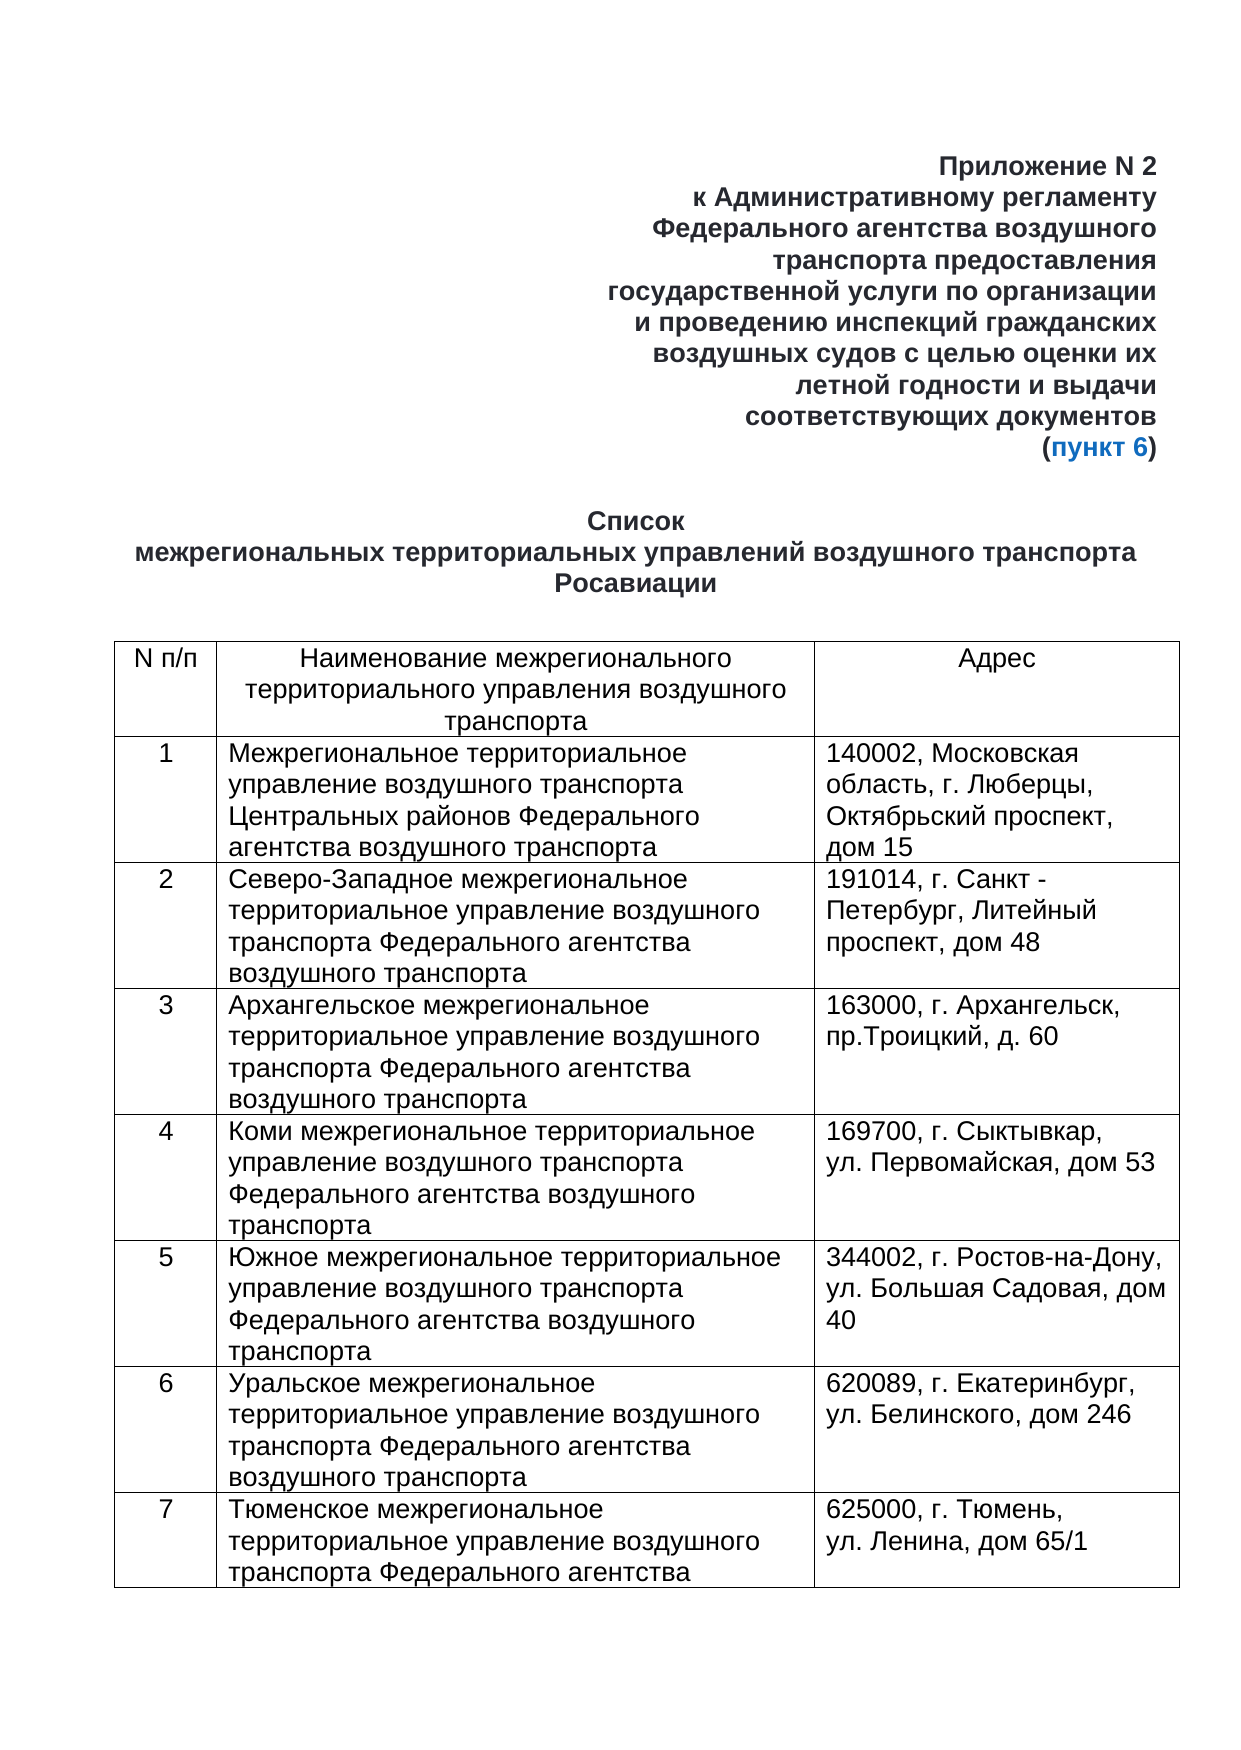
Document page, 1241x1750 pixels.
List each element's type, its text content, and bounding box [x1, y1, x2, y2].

table_cell 344002, г. Ростов-на-Дону, ул. Большая Садовая, дом 40 [815, 1241, 1179, 1366]
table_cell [217, 1493, 814, 1587]
text к Административному регламенту [114, 181, 1157, 212]
table_cell 5 [115, 1241, 216, 1366]
text и проведению инспекций гражданских [114, 306, 1157, 337]
table_cell 7 [115, 1493, 216, 1587]
text (пункт 6) [114, 431, 1157, 462]
table_cell 6 [115, 1367, 216, 1492]
table_cell Уральское межрегиональное территориальное управление воздушного транспорта Федерального агентства воздушного транспорта [217, 1367, 814, 1492]
text Федерального агентства воздушного [114, 212, 1157, 244]
table_cell 191014, г. Санкт - Петербург, Литейный проспект, дом 48 [815, 863, 1179, 988]
text государственной услуги по организации [114, 275, 1157, 306]
table_cell 163000, г. Архангельск, пр.Троицкий, д. 60 [815, 989, 1179, 1114]
table_cell Архангельское межрегиональное территориальное управление воздушного транспорта Федерального агентства воздушного транспорта [217, 989, 814, 1114]
table_cell Северо-Западное межрегиональное территориальное управление воздушного транспорта Федерального агентства воздушного транспорта [217, 863, 814, 988]
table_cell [815, 1493, 1179, 1587]
text соответствующих документов [114, 400, 1157, 431]
table_cell 1 [115, 737, 216, 862]
table_cell Южное межрегиональное территориальное управление воздушного транспорта Федерального агентства воздушного транспорта [217, 1241, 814, 1366]
text транспорта предоставления [114, 244, 1157, 275]
table_header Адрес [815, 642, 1179, 736]
table_header Наименование межрегионального территориального управления воздушного транспорта [217, 642, 814, 736]
table_header N п/п [115, 642, 216, 736]
table_cell Коми межрегиональное территориальное управление воздушного транспорта Федерального агентства воздушного транспорта [217, 1115, 814, 1240]
text летной годности и выдачи [114, 369, 1157, 400]
table_cell 620089, г. Екатеринбург, ул. Белинского, дом 246 [815, 1367, 1179, 1492]
text Список межрегиональных территориальных управлений воздушного транспорта Росавиации [114, 505, 1157, 599]
table_cell 2 [115, 863, 216, 988]
text воздушных судов с целью оценки их [114, 337, 1157, 369]
text Приложение N 2 [114, 150, 1157, 181]
table_cell Межрегиональное территориальное управление воздушного транспорта Центральных районов Федерального агентства воздушного транспорта [217, 737, 814, 862]
table_cell 169700, г. Сыктывкар, ул. Первомайская, дом 53 [815, 1115, 1179, 1240]
table_cell 3 [115, 989, 216, 1114]
table_cell 4 [115, 1115, 216, 1240]
table_cell 140002, Московская область, г. Люберцы, Октябрьский проспект, дом 15 [815, 737, 1179, 862]
